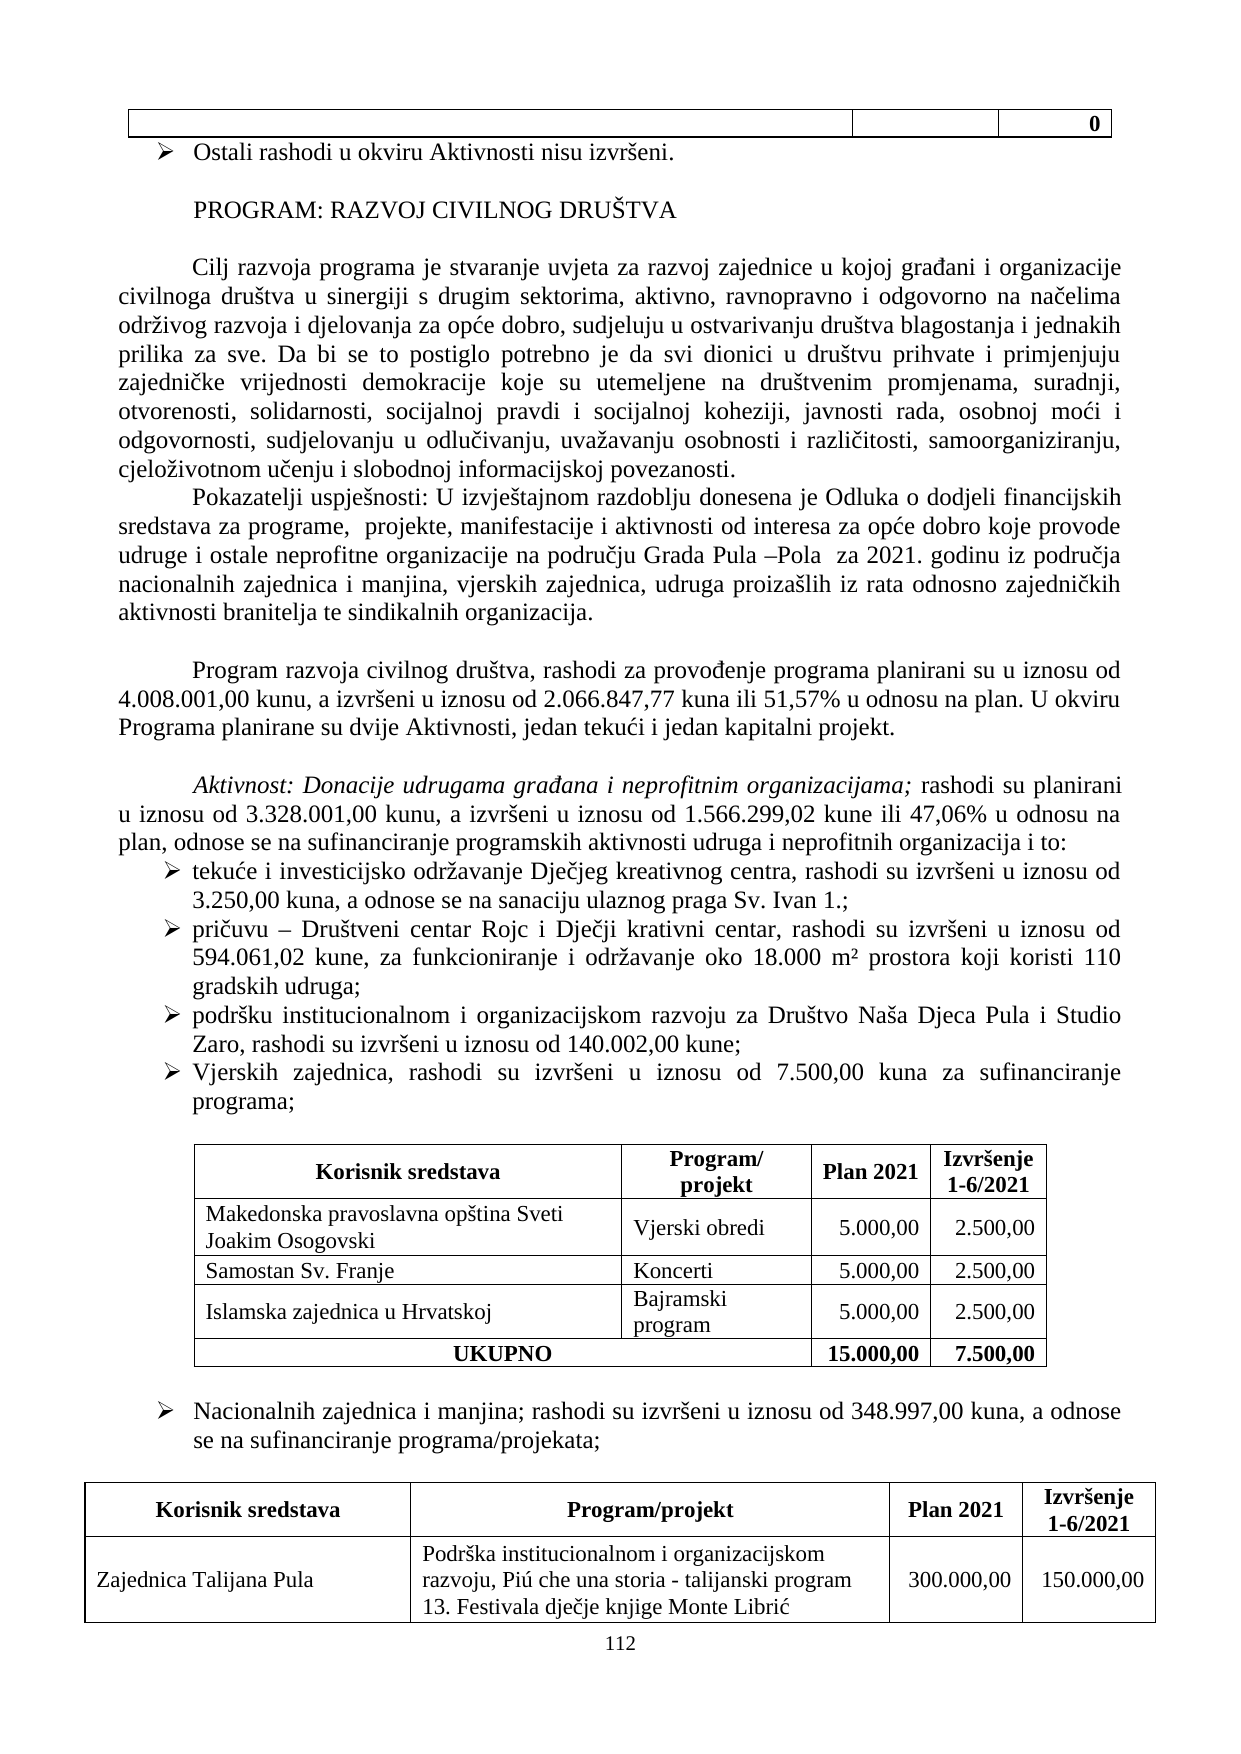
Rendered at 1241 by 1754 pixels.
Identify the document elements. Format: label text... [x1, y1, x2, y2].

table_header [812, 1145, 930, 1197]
text Cilj razvoja programa je stvaranje uvjeta za razvoj zajednice u kojoj građani i organizacije civilnoga društva u sinergiji s drugim sektorima, aktivno, ravnopravno i odgovorno na načelima održivog razvoja i djelovanja za opće dobro, sudjeluju u ostvarivanju društva blagostanja i jednakih prilika za sve. Da bi se to postiglo potrebno je da svi dionici u društvu prihvate i primjenjuju zajedničke vrijednosti demokracije koje su utemeljene na društvenim promjenama, suradnji, otvorenosti, solidarnosti, socijalnoj pravdi i socijalnoj koheziji, javnosti rada, osobnoj moći i odgovornosti, sudjelovanju u odlučivanju, uvažavanju osobnosti i različitosti, samoorganiziranju, cjeloživotnom učenju i slobodnoj informacijskoj povezanosti. [118, 252, 1122, 482]
list Nacionalnih zajednica i manjina; rashodi su izvršeni u iznosu od 348.997,00 kuna, a odnose se na sufinanciranje programa/projekata; [156, 1396, 1122, 1453]
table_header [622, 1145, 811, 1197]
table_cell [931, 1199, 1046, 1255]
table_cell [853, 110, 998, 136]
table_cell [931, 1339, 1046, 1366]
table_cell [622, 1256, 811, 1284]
list podršku institucionalnom i organizacijskom razvoju za Društvo Naša Djeca Pula i Studio Zaro, rashodi su izvršeni u iznosu od 140.002,00 kune; [162, 1000, 1122, 1057]
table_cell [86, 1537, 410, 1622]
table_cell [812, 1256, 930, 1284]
text PROGRAM: RAZVOJ CIVILNOG DRUŠTVA [118, 195, 1122, 224]
list pričuvu – Društveni centar Rojc i Dječji krativni centar, rashodi su izvršeni u iznosu od 594.061,02 kune, za funkcioniranje i održavanje oko 18.000 m² prostora koji koristi 110 gradskih udruga; [162, 914, 1122, 1000]
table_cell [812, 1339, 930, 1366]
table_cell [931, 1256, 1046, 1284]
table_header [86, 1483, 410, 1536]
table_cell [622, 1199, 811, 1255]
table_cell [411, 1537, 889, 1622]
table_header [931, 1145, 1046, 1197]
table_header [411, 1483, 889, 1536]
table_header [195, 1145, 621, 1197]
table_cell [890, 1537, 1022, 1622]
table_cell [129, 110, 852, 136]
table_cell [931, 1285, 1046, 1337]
list tekuće i investicijsko održavanje Dječjeg kreativnog centra, rashodi su izvršeni u iznosu od 3.250,00 kuna, a odnose se na sanaciju ulaznog praga Sv. Ivan 1.; [162, 856, 1122, 914]
text Pokazatelji uspješnosti: U izvještajnom razdoblju donesena je Odluka o dodjeli financijskih sredstava za programe, projekte, manifestacije i aktivnosti od interesa za opće dobro koje provode udruge i ostale neprofitne organizacije na području Grada Pula –Pola za 2021. godinu iz područja nacionalnih zajednica i manjina, vjerskih zajednica, udruga proizašlih iz rata odnosno zajedničkih aktivnosti branitelja te sindikalnih organizacija. [118, 482, 1122, 626]
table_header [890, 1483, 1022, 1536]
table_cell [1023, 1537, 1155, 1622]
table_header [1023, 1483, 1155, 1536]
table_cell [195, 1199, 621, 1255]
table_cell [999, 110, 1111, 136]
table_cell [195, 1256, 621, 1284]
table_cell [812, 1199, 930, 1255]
text Program razvoja civilnog društva, rashodi za provođenje programa planirani su u iznosu od 4.008.001,00 kunu, a izvršeni u iznosu od 2.066.847,77 kuna ili 51,57% u odnosu na plan. U okviru Programa planirane su dvije Aktivnosti, jedan tekući i jedan kapitalni projekt. [118, 655, 1122, 741]
list Vjerskih zajednica, rashodi su izvršeni u iznosu od 7.500,00 kuna za sufinanciranje programa; [162, 1057, 1122, 1115]
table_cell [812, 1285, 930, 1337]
list Ostali rashodi u okviru Aktivnosti nisu izvršeni. [156, 137, 1122, 166]
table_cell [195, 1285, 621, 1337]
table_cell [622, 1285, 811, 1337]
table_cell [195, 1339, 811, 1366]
text Aktivnost: Donacije udrugama građana i neprofitnim organizacijama; rashodi su planirani u iznosu od 3.328.001,00 kunu, a izvršeni u iznosu od 1.566.299,02 kune ili 47,06% u odnosu na plan, odnose se na sufinanciranje programskih aktivnosti udruga i neprofitnih organizacija i to: [118, 770, 1122, 856]
